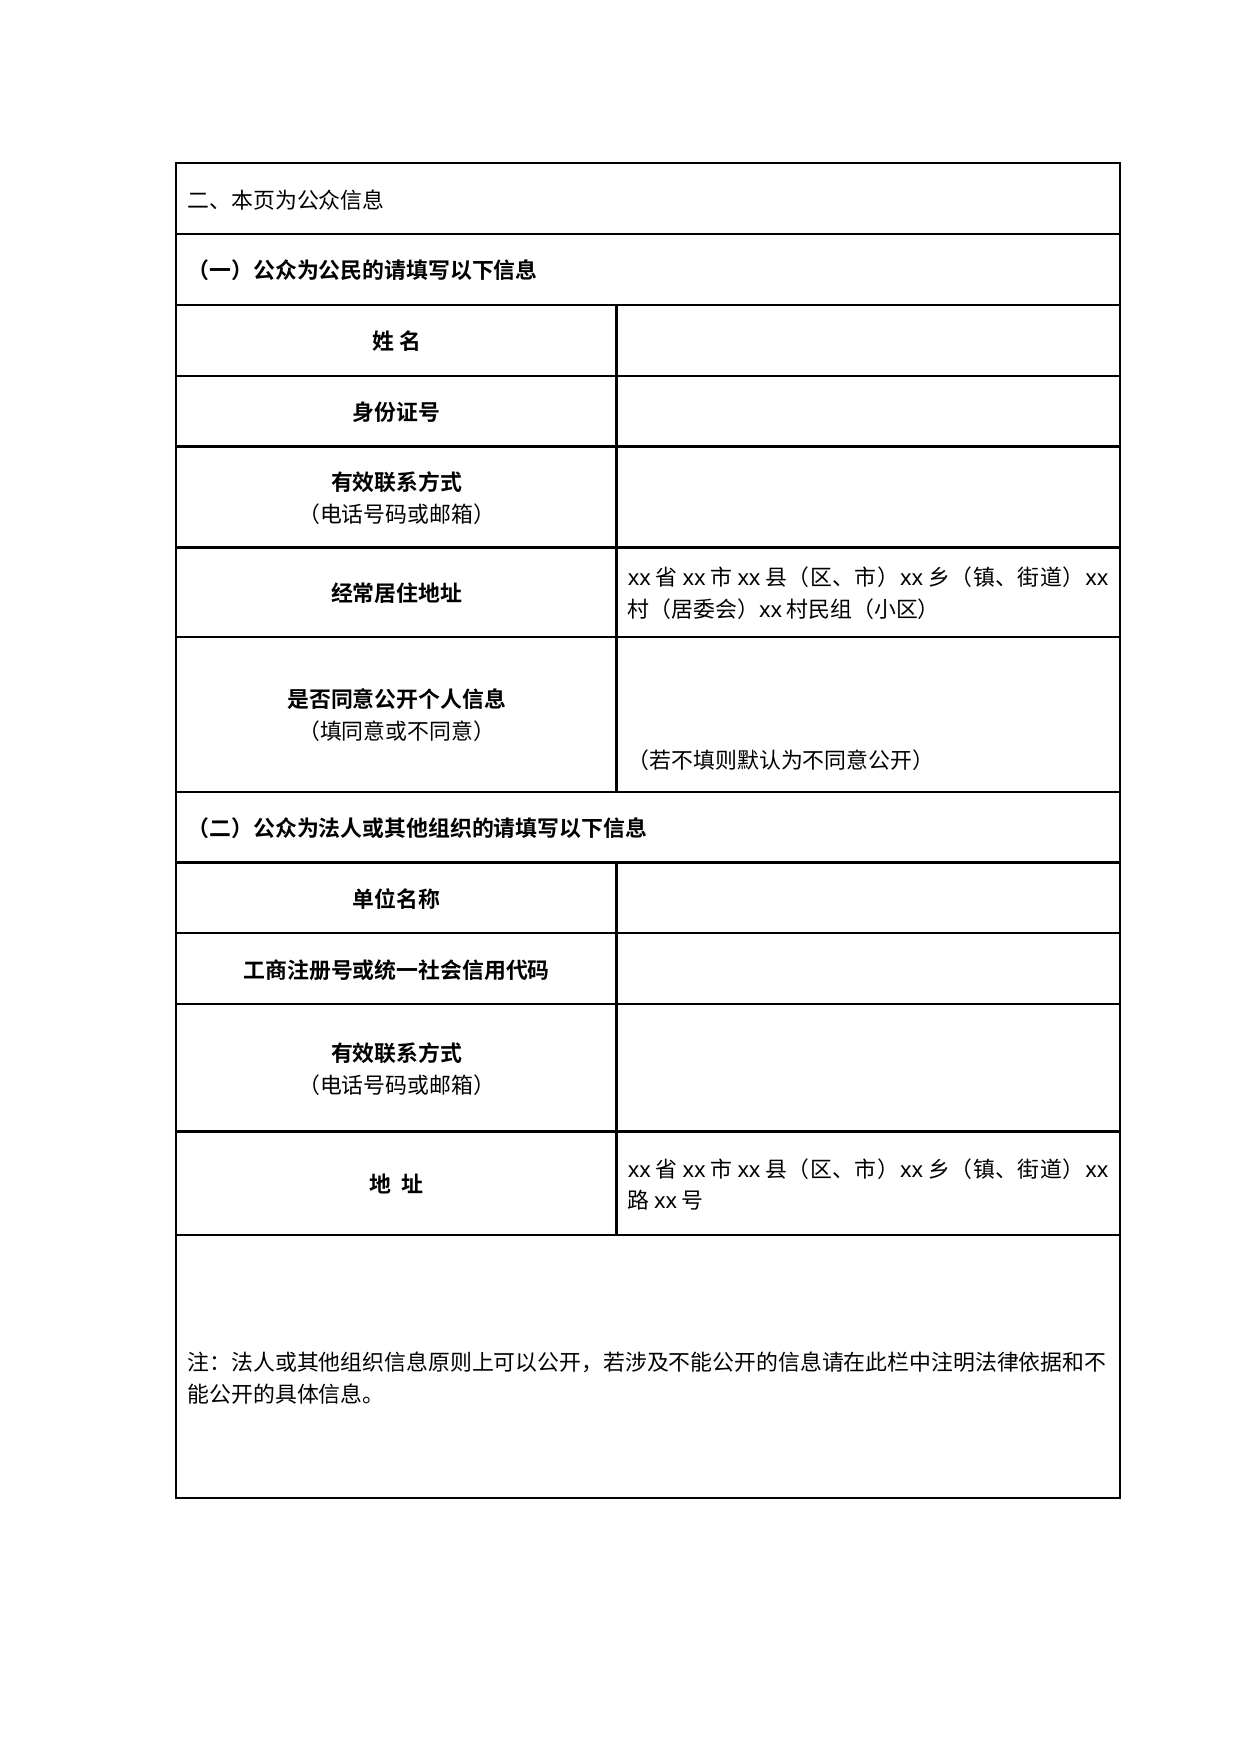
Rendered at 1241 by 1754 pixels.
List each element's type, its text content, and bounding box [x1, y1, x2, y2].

table_cell 是否同意公开个人信息 （填同意或不同意） [177, 638, 615, 791]
table_cell 单位名称 [177, 864, 615, 932]
table_cell 地 址 [177, 1133, 615, 1234]
table_cell [618, 448, 1119, 546]
table_cell 二、本页为公众信息 [177, 164, 1119, 233]
table_cell 身份证号 [177, 377, 615, 445]
table_cell [618, 377, 1119, 445]
table_cell xx省xx市xx县（区、市）xx乡（镇、街道）xx路xx号 [618, 1133, 1119, 1234]
table_cell 有效联系方式 （电话号码或邮箱） [177, 448, 615, 546]
table_cell 姓 名 [177, 306, 615, 374]
table_cell 经常居住地址 [177, 549, 615, 636]
table_cell [618, 864, 1119, 932]
table_cell （一）公众为公民的请填写以下信息 [177, 235, 1119, 304]
table_cell 注：法人或其他组织信息原则上可以公开，若涉及不能公开的信息请在此栏中注明法律依据和不能公开的具体信息。 [177, 1236, 1119, 1497]
table_cell [618, 934, 1119, 1003]
table_cell [618, 1005, 1119, 1130]
table_cell （若不填则默认为不同意公开） [618, 638, 1119, 791]
table_cell 有效联系方式 （电话号码或邮箱） [177, 1005, 615, 1130]
table_cell （二）公众为法人或其他组织的请填写以下信息 [177, 793, 1119, 861]
table_cell 工商注册号或统一社会信用代码 [177, 934, 615, 1003]
table_cell xx省xx市xx县（区、市）xx乡（镇、街道）xx村（居委会）xx村民组（小区） [618, 549, 1119, 636]
table_cell [618, 306, 1119, 374]
